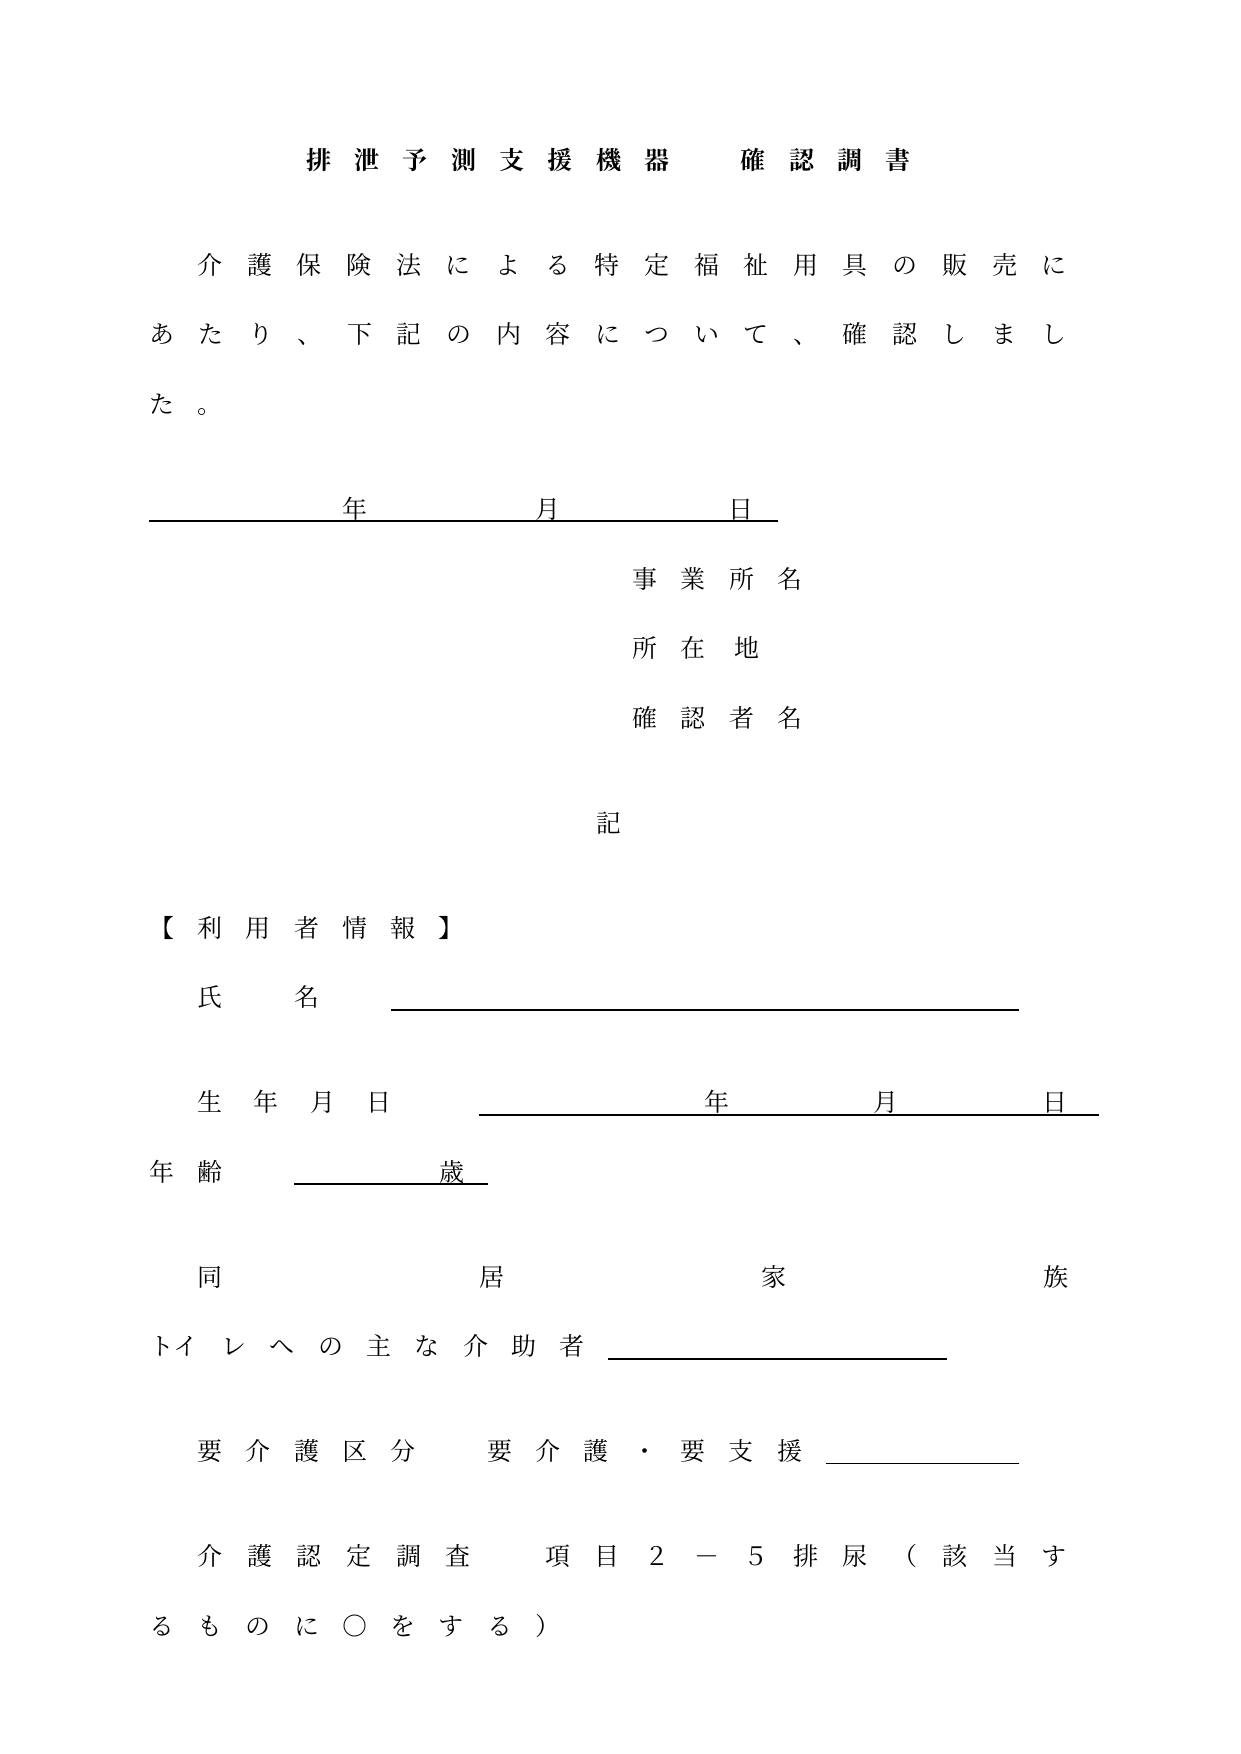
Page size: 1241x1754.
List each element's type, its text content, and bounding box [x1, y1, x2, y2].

text 同居家族 トイレへの主な介助者 [149, 1240, 1091, 1380]
text 氏 名 [149, 961, 1091, 1031]
text 要介護区分 要介護・要支援 [149, 1415, 1091, 1485]
text 確認者名 [609, 682, 1091, 752]
text 【利用者情報】 [149, 891, 1091, 961]
text 排泄予測支援機器 確認調書 [149, 124, 1091, 193]
text 生年月日 年 月 日 年齢 歳 [149, 1066, 1091, 1206]
text 記 [149, 787, 1091, 857]
text 年 月 日 [149, 473, 1091, 542]
text 介護認定調査 項目２－５排尿（該当するものに○をする） [149, 1519, 1091, 1659]
text 事業所名 [149, 542, 1091, 612]
text 介護保険法による特定福祉用具の販売にあたり、下記の内容について、確認しました。 [149, 228, 1091, 438]
text 所在地 [609, 612, 1091, 682]
